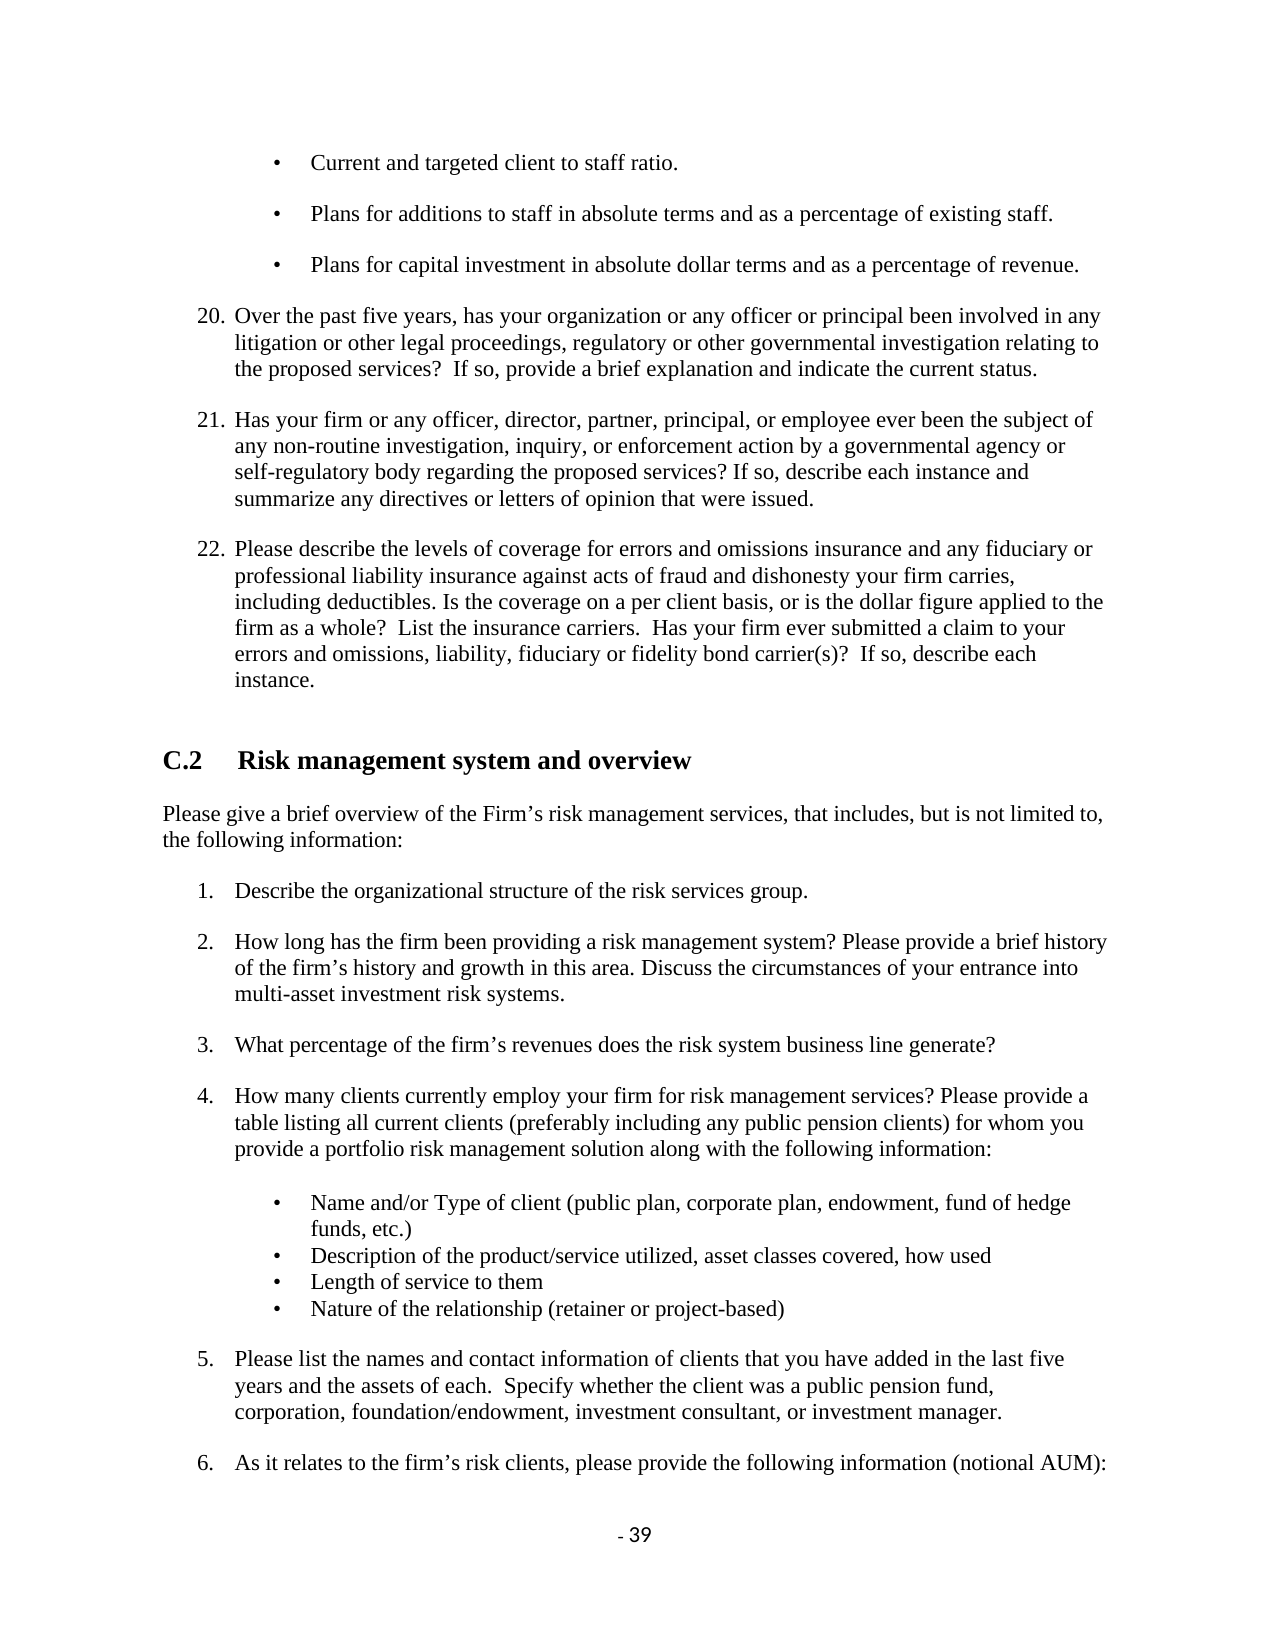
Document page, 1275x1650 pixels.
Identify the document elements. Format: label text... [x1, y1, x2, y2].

list Please list the names and contact information of clients that you have added in the last five years and the assets of each. Specify whether the client was a public pension fund, corporation, foundation/endowment, investment consultant, or investment manager. [197, 1346, 1108, 1424]
list Please describe the levels of coverage for errors and omissions insurance and any fiduciary or professional liability insurance against acts of fraud and dishonesty your firm carries, including deductibles. Is the coverage on a per client basis, or is the dollar figure applied to the firm as a whole? List the insurance carriers. Has your firm ever submitted a claim to your errors and omissions, liability, fiduciary or fidelity bond carrier(s)? If so, describe each instance. [197, 536, 1108, 693]
list Over the past five years, has your organization or any officer or principal been involved in any litigation or other legal proceedings, regulatory or other governmental investigation relating to the proposed services? If so, provide a brief explanation and indicate the current status. [197, 303, 1108, 381]
list Name and/or Type of client (public plan, corporate plan, endowment, fund of hedge funds, etc.) [273, 1189, 1125, 1242]
text Please give a brief overview of the Firm’s risk management services, that includes, but is not limited to, the following information: [162, 800, 1108, 852]
list Has your firm or any officer, director, partner, principal, or employee ever been the subject of any non‐routine investigation, inquiry, or enforcement action by a governmental agency or self‐regulatory body regarding the proposed services? If so, describe each instance and summarize any directives or letters of opinion that were issued. [197, 406, 1108, 511]
list Current and targeted client to staff ratio. [273, 150, 1108, 176]
list Nature of the relationship (retainer or project-based) [273, 1294, 1125, 1321]
list How long has the firm been providing a risk management system? Please provide a brief history of the firm’s history and growth in this area. Discuss the circumstances of your entrance into multi-asset investment risk systems. [197, 928, 1108, 1007]
list Length of service to them [273, 1268, 1125, 1294]
list Plans for additions to staff in absolute terms and as a percentage of existing staff. [273, 201, 1108, 227]
subtitle C.2 Risk management system and overview [162, 744, 1125, 775]
list Description of the product/service utilized, asset classes covered, how used [273, 1242, 1125, 1268]
list What percentage of the firm’s revenues does the risk system business line generate? [197, 1032, 1108, 1058]
list Plans for capital investment in absolute dollar terms and as a percentage of revenue. [273, 252, 1108, 278]
list As it relates to the firm’s risk clients, please provide the following information (notional AUM): [197, 1449, 1108, 1475]
list How many clients currently employ your firm for risk management services? Please provide a table listing all current clients (preferably including any public pension clients) for whom you provide a portfolio risk management solution along with the following information: [197, 1083, 1108, 1161]
list Describe the organizational structure of the risk services group. [197, 877, 1108, 903]
